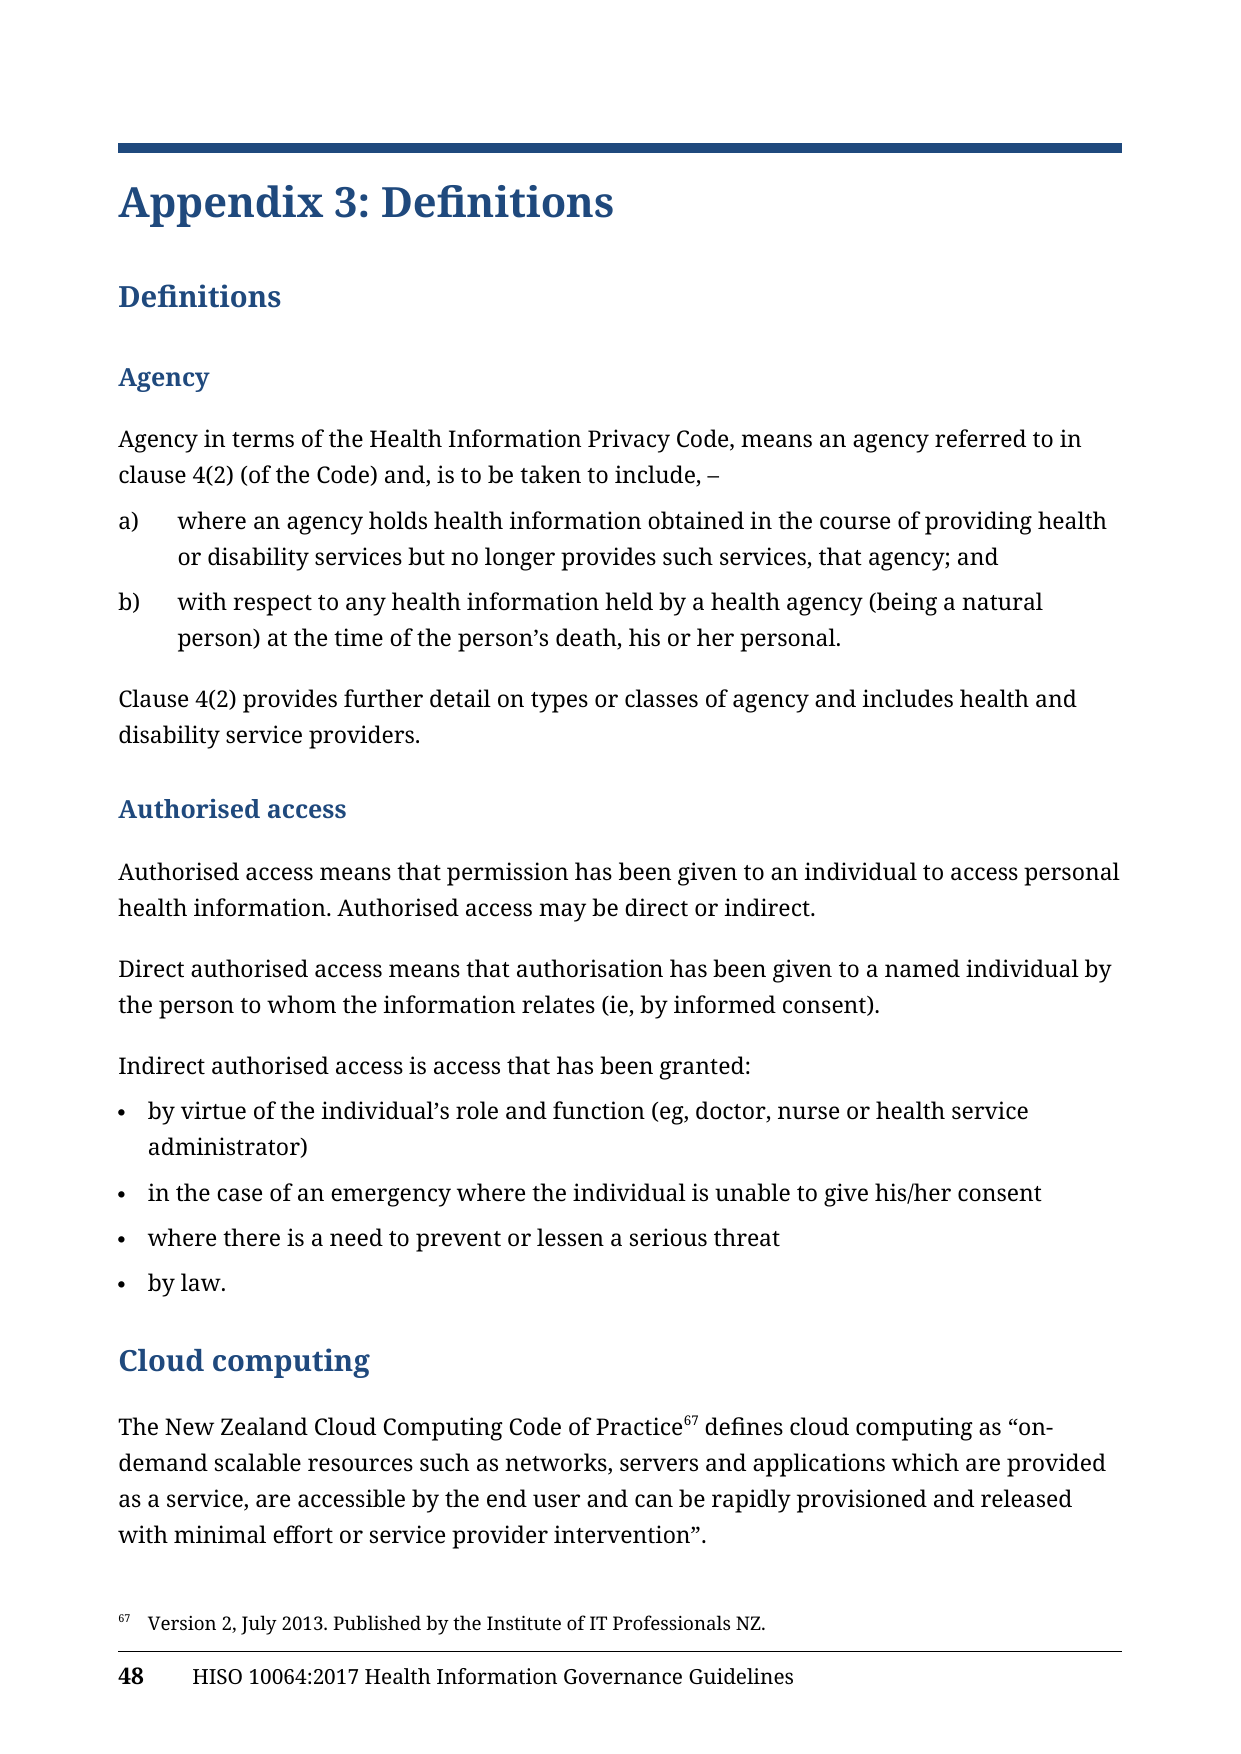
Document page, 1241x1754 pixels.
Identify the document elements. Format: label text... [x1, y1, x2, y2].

text Agency in terms of the Health Information Privacy Code, means an agency referred to in clause 4(2) (of the Code) and, is to be taken to include, – [118, 423, 1122, 491]
text where there is a need to prevent or lessen a serious threat [118, 1222, 1122, 1253]
text Clause 4(2) provides further detail on types or classes of agency and includes health and disability service providers. [118, 683, 1122, 750]
text by virtue of the individual’s role and function (eg, doctor, nurse or health service administrator) [118, 1095, 1122, 1162]
text Authorised access means that permission has been given to an individual to access personal health information. Authorised access may be direct or indirect. [118, 856, 1122, 923]
text a) where an agency holds health information obtained in the course of providing health or disability services but no longer provides such services, that agency; and [118, 504, 1122, 572]
subtitle Authorised access [118, 792, 1122, 826]
text Indirect authorised access is access that has been granted: [118, 1050, 1122, 1081]
text b) with respect to any health information held by a health agency (being a natural person) at the time of the person’s death, his or her personal. [118, 586, 1122, 653]
subtitle Definitions [118, 276, 1122, 316]
text Direct authorised access means that authorisation has been given to a named individual by the person to whom the information relates (ie, by informed consent). [118, 953, 1122, 1020]
subtitle Appendix 3: Definitions [118, 153, 1122, 230]
text in the case of an emergency where the individual is unable to give his/her consent [118, 1177, 1122, 1208]
text The New Zealand Cloud Computing Code of Practice defines cloud computing as “on-demand scalable resources such as networks, servers and applications which are provided as a service, are accessible by the end user and can be rapidly provisioned and released with minimal effort or service provider intervention”. [118, 1411, 1122, 1550]
subtitle Agency [118, 359, 1122, 393]
subtitle Cloud computing [118, 1341, 1122, 1380]
text by law. [118, 1267, 1122, 1298]
